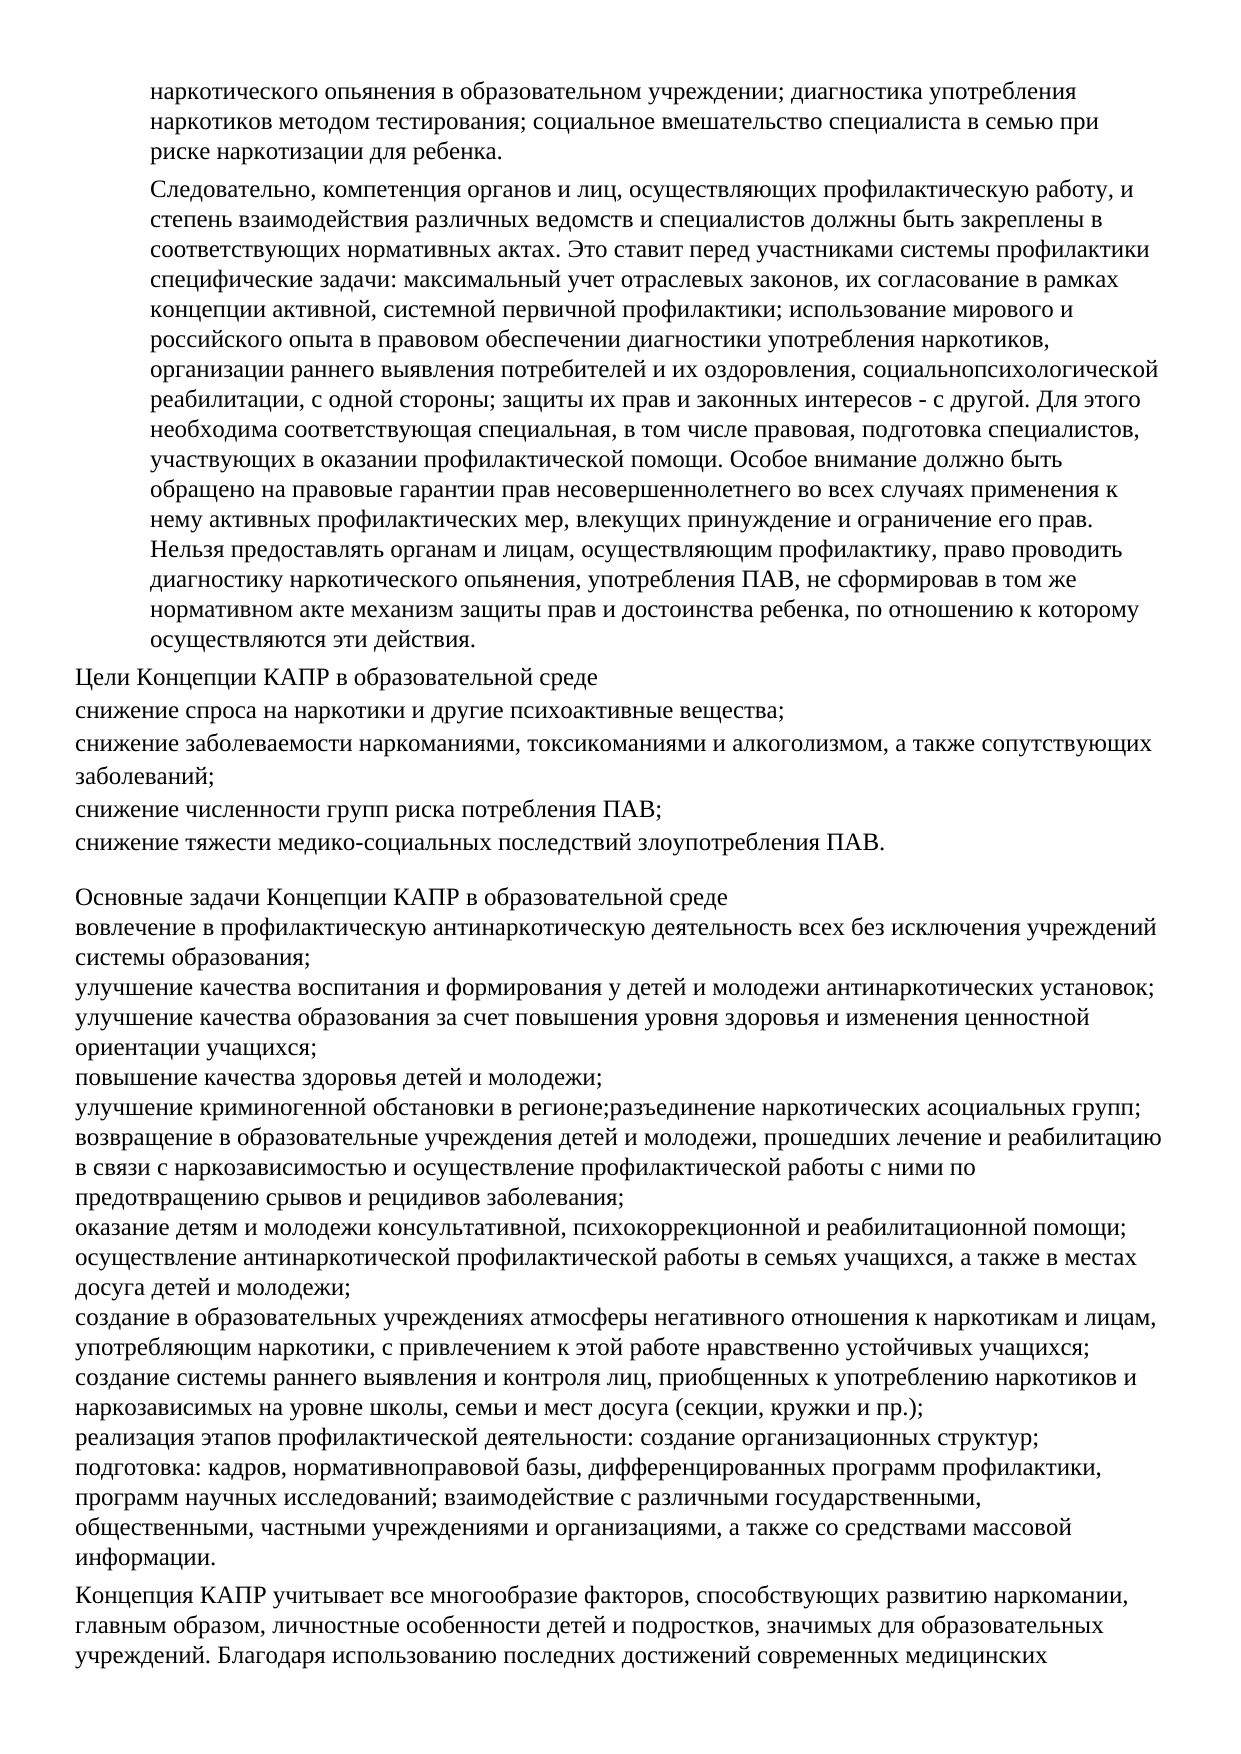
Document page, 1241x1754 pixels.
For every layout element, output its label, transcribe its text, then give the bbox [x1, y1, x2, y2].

text Следовательно, компетенция органов и лиц, осуществляющих профилактическую работу, и степень взаимодействия различных ведомств и специалистов должны быть закреплены в соответствующих нормативных актах. Это ставит перед участниками системы профилактики специфические задачи: максимальный учет отраслевых законов, их согласование в рамках концепции активной, системной первичной профилактики; использование мирового и российского опыта в правовом обеспечении диагностики употребления наркотиков, организации раннего выявления потребителей и их оздоровления, социальнопсихологической реабилитации, с одной стороны; защиты их прав и законных интересов - с другой. Для этого необходима соответствующая специальная, в том числе правовая, подготовка специалистов, участвующих в оказании профилактической помощи. Особое внимание должно быть обращено на правовые гарантии прав несовершеннолетнего во всех случаях применения к нему активных профилактических мер, влекущих принуждение и ограничение его прав. Нельзя предоставлять органам и лицам, осуществляющим профилактику, право проводить диагностику наркотического опьянения, употребления ПАВ, не сформировав в том же нормативном акте механизм защиты прав и достоинства ребенка, по отношению к которому осуществляются эти действия. [150, 173, 1165, 653]
text Цели Концепции КАПР в образовательной среде снижение спроса на наркотики и другие психоактивные вещества; снижение заболеваемости наркоманиями, токсикоманиями и алкоголизмом, а также сопутствующих заболеваний; снижение численности групп риска потребления ПАВ; снижение тяжести медико-социальных последствий злоупотребления ПАВ. [75, 662, 1165, 856]
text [150, 75, 1165, 165]
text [75, 1579, 1165, 1669]
text Основные задачи Концепции КАПР в образовательной среде вовлечение в профилактическую антинаркотическую деятельность всех без исключения учреждений системы образования; улучшение качества воспитания и формирования у детей и молодежи антинаркотических установок; улучшение качества образования за счет повышения уровня здоровья и изменения ценностной ориентации учащихся; повышение качества здоровья детей и молодежи; улучшение криминогенной обстановки в регионе;разъединение наркотических асоциальных групп; возвращение в образовательные учреждения детей и молодежи, прошедших лечение и реабилитацию в связи с наркозависимостью и осуществление профилактической работы с ними по предотвращению срывов и рецидивов заболевания; оказание детям и молодежи консультативной, психокоррекционной и реабилитационной помощи; осуществление антинаркотической профилактической работы в семьях учащихся, а также в местах досуга детей и молодежи; создание в образовательных учреждениях атмосферы негативного отношения к наркотикам и лицам, употребляющим наркотики, с привлечением к этой работе нравственно устойчивых учащихся; создание системы раннего выявления и контроля лиц, приобщенных к употреблению наркотиков и наркозависимых на уровне школы, семьи и мест досуга (секции, кружки и пр.); реализация этапов профилактической деятельности: создание организационных структур; подготовка: кадров, нормативноправовой базы, дифференцированных программ профилактики, программ научных исследований; взаимодействие с различными государственными, общественными, частными учреждениями и организациями, а также со средствами массовой информации. [75, 881, 1165, 1571]
